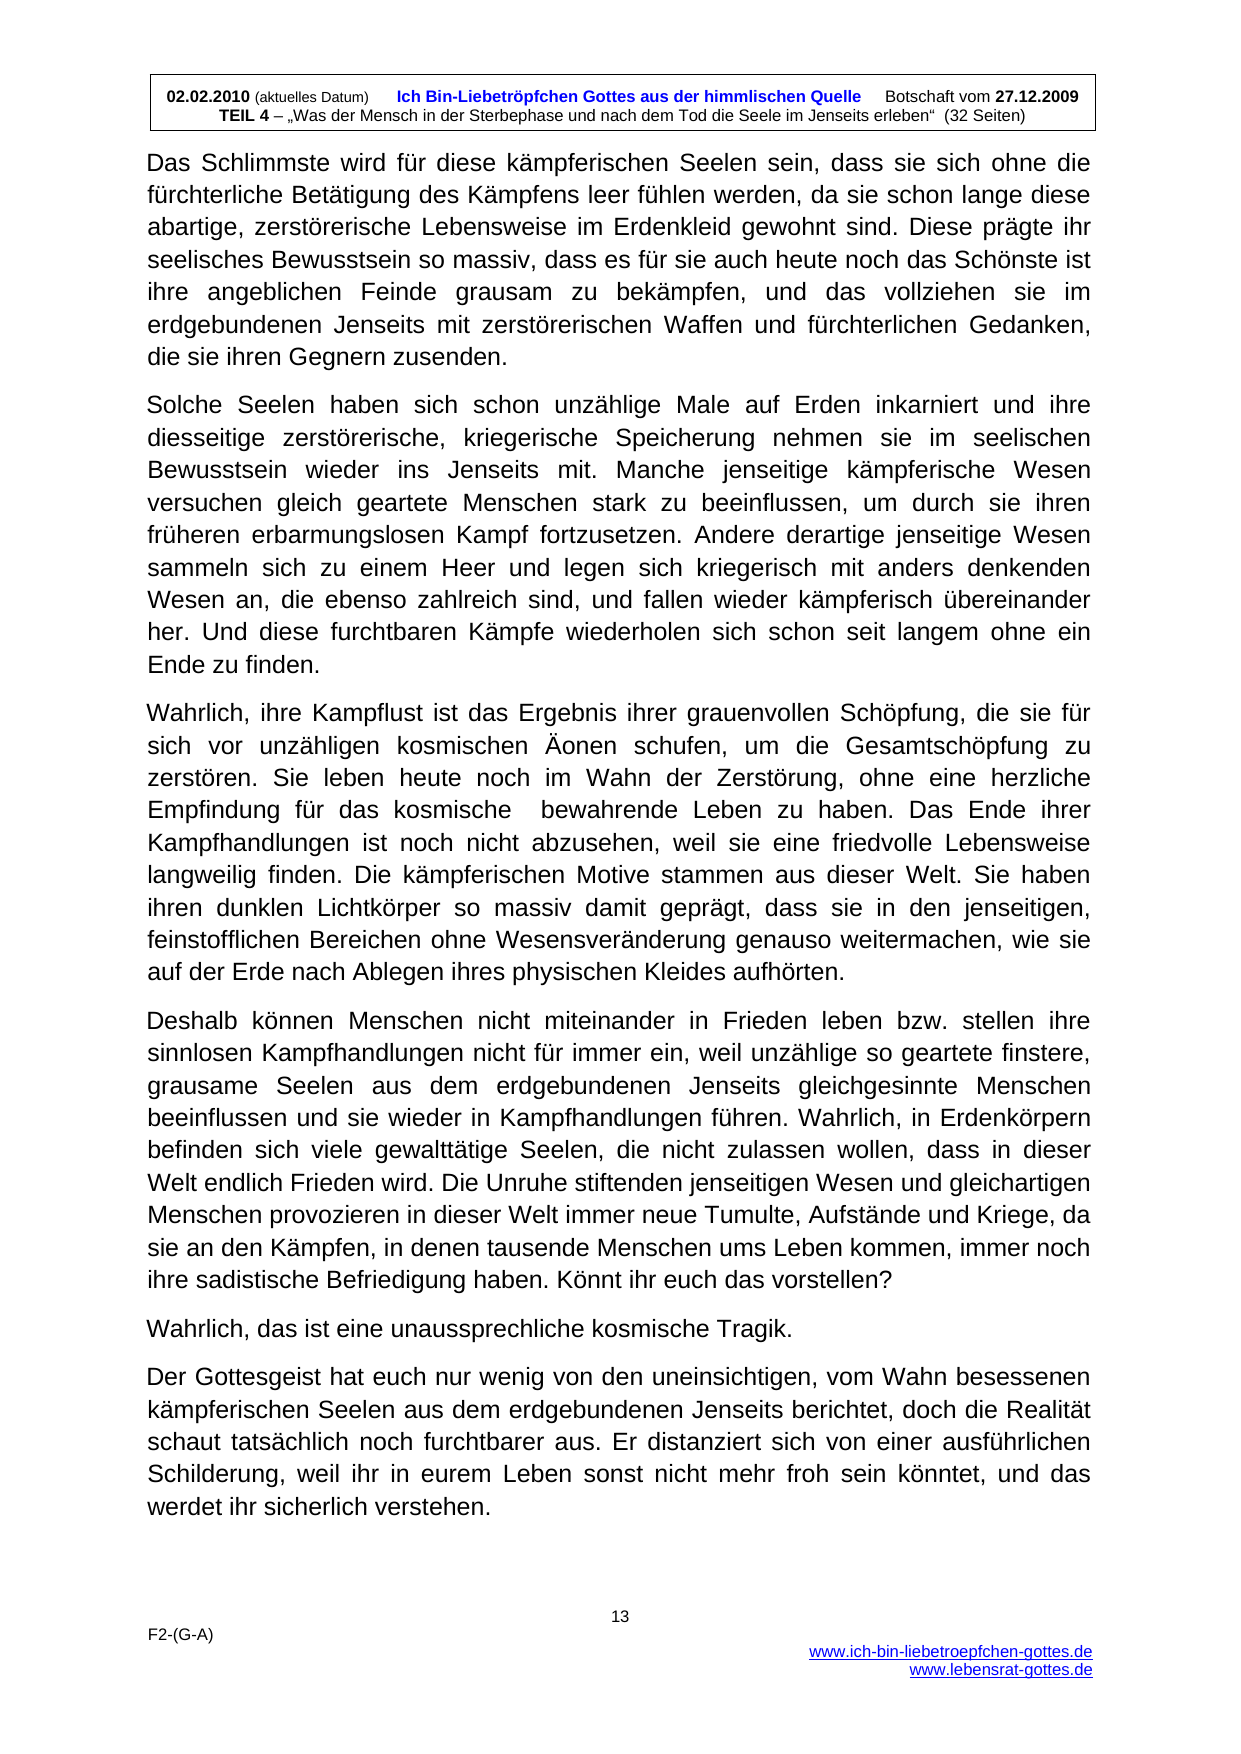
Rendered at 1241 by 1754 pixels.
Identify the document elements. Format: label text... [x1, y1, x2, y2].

text Wahrlich, das ist eine unaussprechliche kosmische Tragik. [146, 1314, 1093, 1342]
text Der Gottesgeist hat euch nur wenig von den uneinsichtigen, vom Wahn besessenen kämpferischen Seelen aus dem erdgebundenen Jenseits berichtet, doch die Realität schaut tatsächlich noch furchtbarer aus. Er distanziert sich von einer ausführlichen Schilderung, weil ihr in eurem Leben sonst nicht mehr froh sein könntet, und das werdet ihr sicherlich verstehen. [146, 1362, 1093, 1521]
text Deshalb können Menschen nicht miteinander in Frieden leben bzw. stellen ihre sinnlosen Kampfhandlungen nicht für immer ein, weil unzählige so geartete finstere, grausame Seelen aus dem erdgebundenen Jenseits gleichgesinnte Menschen beeinflussen und sie wieder in Kampfhandlungen führen. Wahrlich, in Erdenkörpern befinden sich viele gewalttätige Seelen, die nicht zulassen wollen, dass in dieser Welt endlich Frieden wird. Die Unruhe stiftenden jenseitigen Wesen und gleichartigen Menschen provozieren in dieser Welt immer neue Tumulte, Aufstände und Kriege, da sie an den Kämpfen, in denen tausende Menschen ums Leben kommen, immer noch ihre sadistische Befriedigung haben. Könnt ihr euch das vorstellen? [146, 1006, 1093, 1294]
text Solche Seelen haben sich schon unzählige Male auf Erden inkarniert und ihre diesseitige zerstörerische, kriegerische Speicherung nehmen sie im seelischen Bewusstsein wieder ins Jenseits mit. Manche jenseitige kämpferische Wesen versuchen gleich geartete Menschen stark zu beeinflussen, um durch sie ihren früheren erbarmungslosen Kampf fortzusetzen. Andere derartige jenseitige Wesen sammeln sich zu einem Heer und legen sich kriegerisch mit anders denkenden Wesen an, die ebenso zahlreich sind, und fallen wieder kämpferisch übereinander her. Und diese furchtbaren Kämpfe wiederholen sich schon seit langem ohne ein Ende zu finden. [146, 391, 1093, 678]
text Wahrlich, ihre Kampflust ist das Ergebnis ihrer grauenvollen Schöpfung, die sie für sich vor unzähligen kosmischen Äonen schufen, um die Gesamtschöpfung zu zerstören. Sie leben heute noch im Wahn der Zerstörung, ohne eine herzliche Empfindung für das kosmische bewahrende Leben zu haben. Das Ende ihrer Kampfhandlungen ist noch nicht abzusehen, weil sie eine friedvolle Lebensweise langweilig finden. Die kämpferischen Motive stammen aus dieser Welt. Sie haben ihren dunklen Lichtkörper so massiv damit geprägt, dass sie in den jenseitigen, feinstofflichen Bereichen ohne Wesensveränderung genauso weitermachen, wie sie auf der Erde nach Ablegen ihres physischen Kleides aufhörten. [146, 698, 1093, 986]
text Das Schlimmste wird für diese kämpferischen Seelen sein, dass sie sich ohne die fürchterliche Betätigung des Kämpfens leer fühlen werden, da sie schon lange diese abartige, zerstörerische Lebensweise im Erdenkleid gewohnt sind. Diese prägte ihr seelisches Bewusstsein so massiv, dass es für sie auch heute noch das Schönste ist ihre angeblichen Feinde grausam zu bekämpfen, und das vollziehen sie im erdgebundenen Jenseits mit zerstörerischen Waffen und fürchterlichen Gedanken, die sie ihren Gegnern zusenden. [146, 148, 1093, 371]
